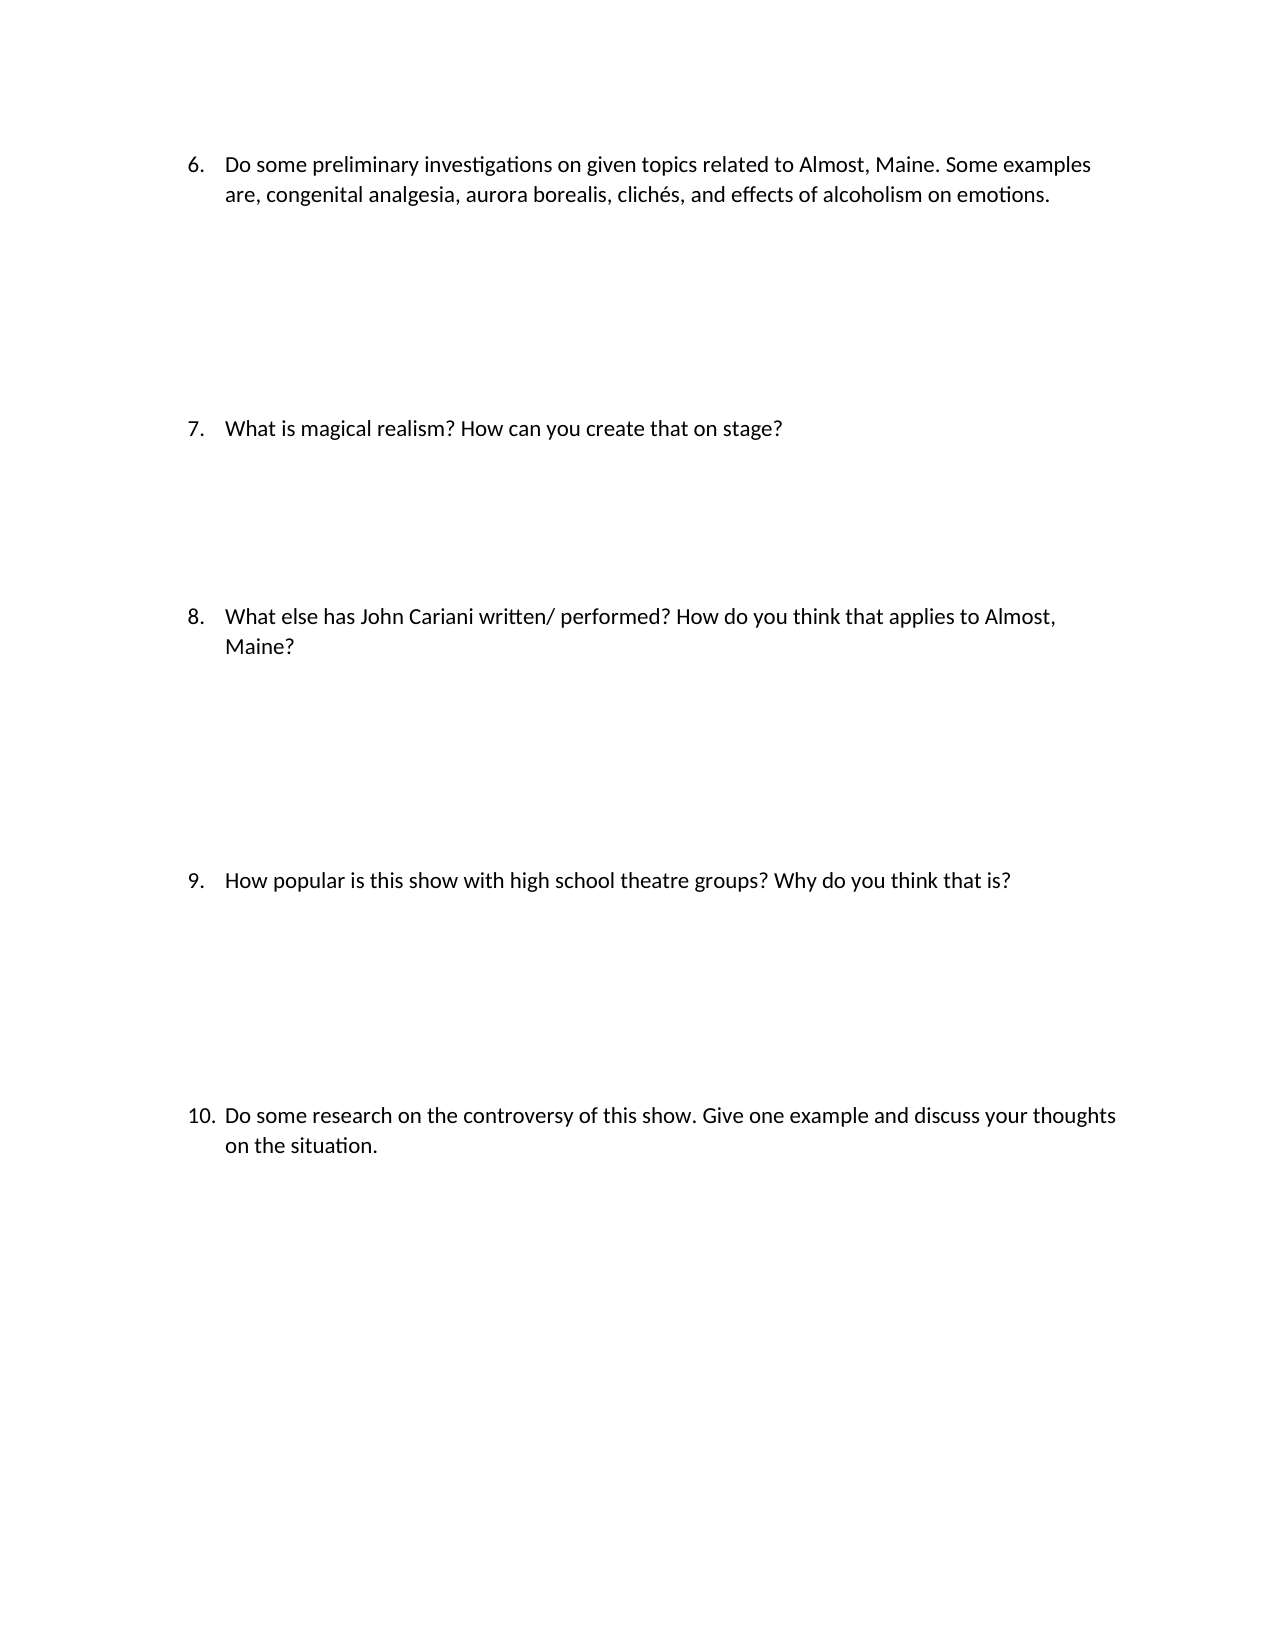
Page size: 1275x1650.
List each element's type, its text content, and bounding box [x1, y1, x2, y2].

list What else has John Cariani written/ performed? How do you think that applies to Almost, Maine? [187, 602, 1125, 660]
list Do some preliminary investigations on given topics related to Almost, Maine. Some examples are, congenital analgesia, aurora borealis, clichés, and effects of alcoholism on emotions. [187, 150, 1125, 208]
list What is magical realism? How can you create that on stage? [187, 414, 1125, 443]
list Do some research on the controversy of this show. Give one example and discuss your thoughts on the situation. [187, 1101, 1125, 1159]
list How popular is this show with high school theatre groups? Why do you think that is? [187, 867, 1125, 895]
